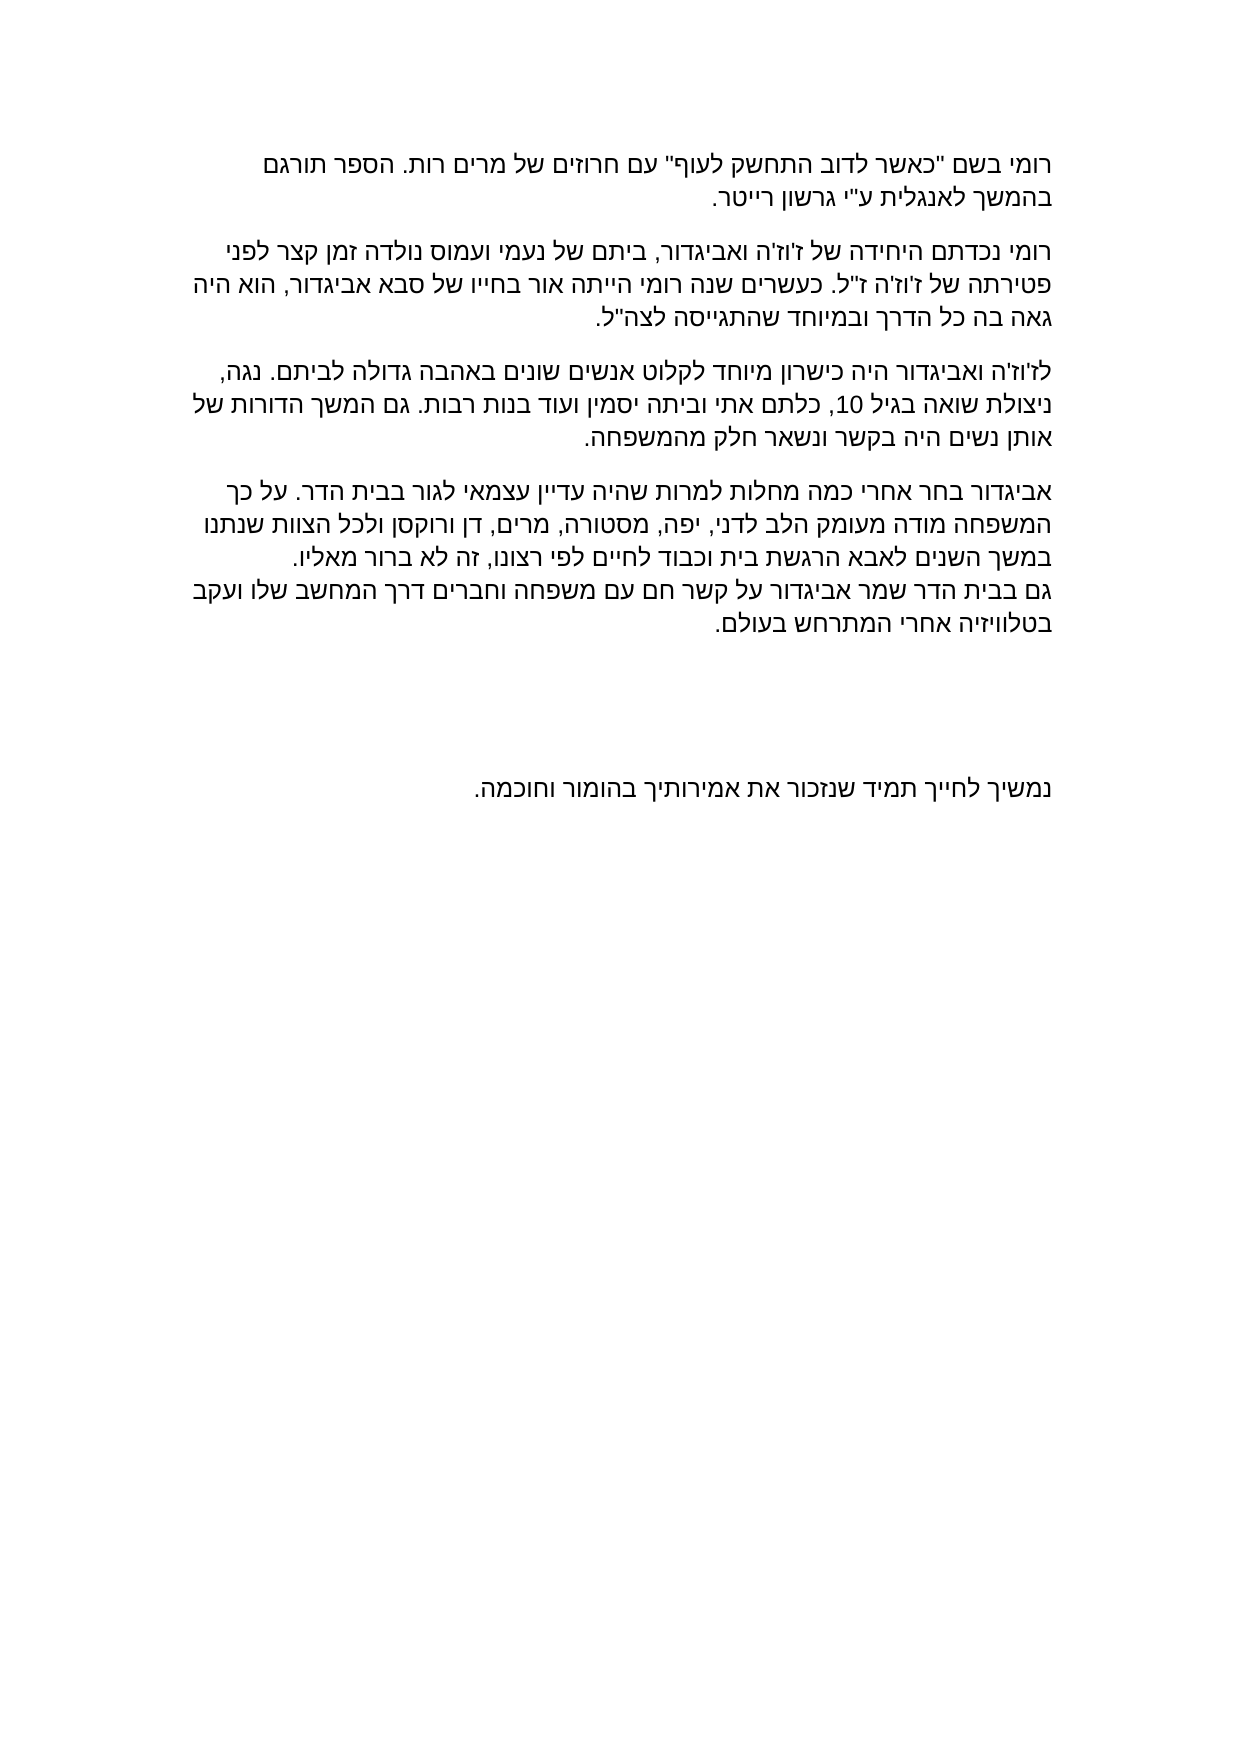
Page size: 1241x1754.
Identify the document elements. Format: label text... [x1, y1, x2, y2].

text לז'וז'ה ואביגדור היה כישרון מיוחד לקלוט אנשים שונים באהבה גדולה לביתם. נגה, ניצולת שואה בגיל 10, כלתם אתי וביתה יסמין ועוד בנות רבות. גם המשך הדורות של אותן נשים היה בקשר ונשאר חלק מהמשפחה. [187, 357, 1053, 452]
text אביגדור בחר אחרי כמה מחלות למרות שהיה עדיין עצמאי לגור בבית הדר. על כך המשפחה מודה מעומק הלב לדני, יפה, מסטורה, מרים, דן ורוקסן ולכל הצוות שנתנו במשך השנים לאבא הרגשת בית וכבוד לחיים לפי רצונו, זה לא ברור מאליו. גם בבית הדר שמר אביגדור על קשר חם עם משפחה וחברים דרך המחשב שלו ועקב בטלוויזיה אחרי המתרחש בעולם. [187, 477, 1053, 637]
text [187, 150, 1053, 212]
text נמשיך לחייך תמיד שנזכור את אמירותיך בהומור וחוכמה. [187, 774, 1053, 803]
text רומי נכדתם היחידה של ז'וז'ה ואביגדור, ביתם של נעמי ועמוס נולדה זמן קצר לפני פטירתה של ז'וז'ה ז"ל. כעשרים שנה רומי הייתה אור בחייו של סבא אביגדור, הוא היה גאה בה כל הדרך ובמיוחד שהתגייסה לצה"ל. [187, 237, 1053, 332]
